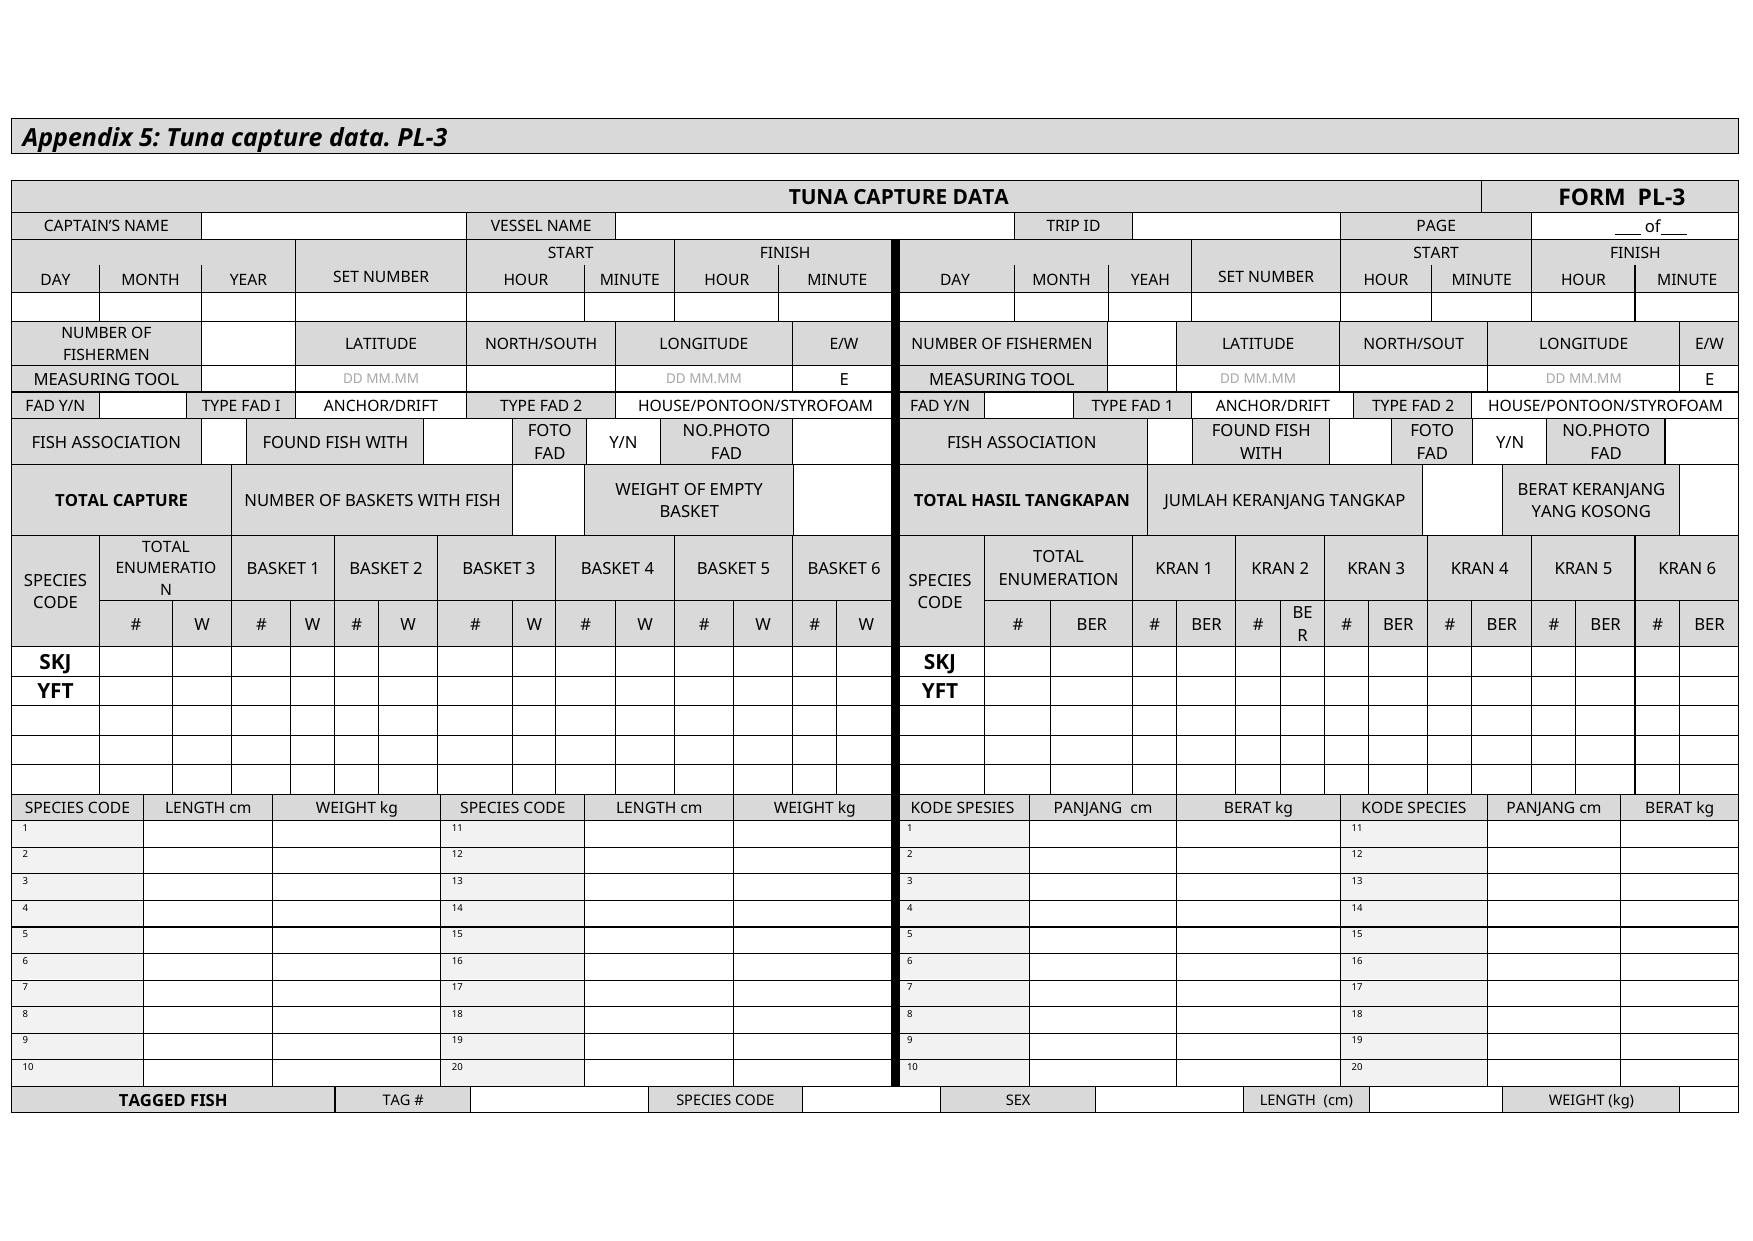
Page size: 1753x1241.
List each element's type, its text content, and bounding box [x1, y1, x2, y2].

table_cell [1030, 874, 1176, 900]
table_cell # [675, 601, 733, 646]
table_cell [202, 419, 246, 464]
table_cell [1236, 677, 1280, 705]
table_cell [273, 874, 440, 900]
table_cell DD MM.MM [296, 366, 466, 391]
table_cell LONGITUDE [616, 322, 792, 365]
table_cell 9 [12, 1034, 143, 1059]
table_cell [556, 765, 615, 793]
table_cell NO.PHOTO FAD [1547, 419, 1664, 464]
table_cell [675, 736, 733, 764]
table_cell [424, 419, 512, 464]
table_cell FINISH [1532, 240, 1738, 265]
table_cell [144, 981, 272, 1006]
table_cell 18 [1341, 1007, 1487, 1033]
table_cell MEASURING TOOL [900, 366, 1107, 391]
table_cell [335, 647, 378, 676]
table_cell [513, 465, 584, 535]
table_cell MINUTE [1432, 265, 1531, 292]
table_cell HOUSE/PONTOON/STYROFOAM [616, 393, 891, 418]
table_cell [144, 1007, 272, 1033]
table_cell [1636, 736, 1679, 764]
table_cell [144, 901, 272, 926]
table_cell [1281, 647, 1324, 676]
table_cell # [1325, 601, 1368, 646]
table_cell [585, 1060, 733, 1086]
table_cell [1051, 765, 1132, 793]
table_cell [1030, 821, 1176, 847]
table_cell [675, 647, 733, 676]
table_cell DD MM.MM [1177, 366, 1339, 391]
table_cell DAY [900, 265, 1014, 292]
table_cell [1236, 765, 1280, 793]
table_cell TOTAL HASIL TANGKAPAN [900, 465, 1147, 535]
table_cell WEIGHT OF EMPTY BASKET [585, 465, 793, 535]
table_cell VESSEL NAME [467, 213, 615, 239]
table_cell [1236, 736, 1280, 764]
table_cell [556, 677, 615, 705]
table_cell LENGTH cm [585, 795, 733, 820]
table_cell [734, 706, 792, 734]
table_cell [1432, 293, 1531, 321]
table_cell [1051, 736, 1132, 764]
table_cell [335, 736, 378, 764]
table_cell [1096, 1087, 1243, 1112]
table_cell [144, 1034, 272, 1059]
table_cell 15 [1341, 928, 1487, 953]
table_cell HOUR [1341, 265, 1431, 292]
table_cell 13 [441, 874, 584, 900]
table_cell [1133, 765, 1176, 793]
table_cell [232, 736, 290, 764]
table_cell 10 [12, 1060, 143, 1086]
table_cell [779, 293, 891, 321]
table_cell [734, 1034, 891, 1059]
table_cell # [1236, 601, 1280, 646]
table_cell E/W [793, 322, 891, 365]
table_cell [1488, 874, 1620, 900]
table_cell [202, 213, 466, 239]
table_cell FOUND FISH WITH [1193, 419, 1329, 464]
table_cell [1636, 706, 1679, 734]
table_header TUNA CAPTURE DATA [12, 181, 1481, 212]
table_cell 6 [12, 954, 143, 979]
table_cell [1177, 928, 1340, 953]
table_cell [985, 706, 1050, 734]
table_cell START [1341, 240, 1531, 265]
table_cell [438, 765, 512, 793]
table_cell 13 [1341, 874, 1487, 900]
table_cell [1428, 706, 1471, 734]
table_cell [734, 821, 891, 847]
table_cell [1133, 213, 1340, 239]
table_cell [1488, 981, 1620, 1006]
table_cell [379, 677, 437, 705]
table_cell [1030, 848, 1176, 873]
table_cell [379, 736, 437, 764]
table_cell BASKET 5 [675, 536, 792, 600]
table_cell WEIGHT kg [273, 795, 440, 820]
table_cell [1177, 1007, 1340, 1033]
table_cell [616, 677, 674, 705]
table_cell [144, 928, 272, 953]
table_cell LONGITUDE [1488, 322, 1679, 365]
table_cell [1428, 765, 1471, 793]
table_cell [1030, 1007, 1176, 1033]
table_cell FINISH [675, 240, 891, 265]
table_cell [1281, 677, 1324, 705]
table_cell [1325, 736, 1368, 764]
table_cell [1236, 647, 1280, 676]
table_cell HOUSE/PONTOON/STYROFOAM [1472, 393, 1738, 418]
table_cell 14 [1341, 901, 1487, 926]
table_cell [1330, 419, 1391, 464]
table_cell [837, 677, 891, 705]
table_cell [675, 677, 733, 705]
table_cell MEASURING TOOL [12, 366, 201, 391]
table_cell [900, 736, 984, 764]
table_cell [12, 240, 295, 265]
table_cell CAPTAIN’S NAME [12, 213, 201, 239]
table_cell START [467, 240, 674, 265]
table_cell KRAN 6 [1636, 536, 1738, 600]
table_cell MINUTE [779, 265, 891, 292]
table_header Appendix 5: Tuna capture data. PL-3 [12, 119, 1738, 153]
table_cell # [438, 601, 512, 646]
table_cell E [793, 366, 891, 391]
table_cell [734, 901, 891, 926]
table_cell LENGTH cm [144, 795, 272, 820]
table_cell [585, 981, 733, 1006]
table_cell [1576, 677, 1634, 705]
table_cell BASKET 2 [335, 536, 437, 600]
table_cell 2 [900, 848, 1029, 873]
table_cell [144, 821, 272, 847]
table_cell [273, 954, 440, 979]
table_cell [1030, 1034, 1176, 1059]
table_cell [438, 706, 512, 734]
table_cell [1177, 1034, 1340, 1059]
table_cell [1472, 647, 1531, 676]
table_cell 8 [12, 1007, 143, 1033]
table_cell 16 [441, 954, 584, 979]
table_cell [144, 1060, 272, 1086]
table_cell [1051, 647, 1132, 676]
table_cell [1680, 677, 1738, 705]
table_cell [1621, 874, 1738, 900]
table_cell SET NUMBER [296, 240, 466, 292]
table_cell 14 [441, 901, 584, 926]
table_cell 9 [900, 1034, 1029, 1059]
table_cell [173, 765, 231, 793]
table_cell HOUR [467, 265, 584, 292]
table_cell [585, 293, 674, 321]
table_cell [1680, 465, 1738, 535]
table_cell [985, 765, 1050, 793]
table_cell [1680, 736, 1738, 764]
table_cell [1281, 736, 1324, 764]
table_cell BER [1051, 601, 1132, 646]
table_cell FISH ASSOCIATION [12, 419, 201, 464]
table_cell [291, 765, 334, 793]
table_cell [438, 736, 512, 764]
table_cell [1680, 1087, 1738, 1112]
table_cell [273, 928, 440, 953]
table_cell [900, 706, 984, 734]
table_cell TOTAL ENUMERATION [985, 536, 1132, 600]
table_cell WEIGHT (kg) [1503, 1087, 1679, 1112]
table_cell [513, 677, 555, 705]
table_cell [1177, 647, 1235, 676]
table_cell [296, 293, 466, 321]
table_cell [1177, 765, 1235, 793]
table_cell [734, 954, 891, 979]
table_cell [1636, 765, 1679, 793]
table_cell [273, 1007, 440, 1033]
table_cell BER [1369, 601, 1427, 646]
table_cell [900, 765, 984, 793]
table_cell [616, 706, 674, 734]
table_cell 11 [1341, 821, 1487, 847]
table_cell [1051, 706, 1132, 734]
table_cell YFT [900, 677, 984, 705]
table_cell [291, 677, 334, 705]
table_cell [291, 706, 334, 734]
table_cell [273, 821, 440, 847]
table_cell [1488, 1060, 1620, 1086]
table_cell [1488, 821, 1620, 847]
table_cell BER [1472, 601, 1531, 646]
table_cell [1325, 677, 1368, 705]
table_cell [837, 765, 891, 793]
table_cell NUMBER OF FISHERMEN [900, 322, 1107, 365]
table_cell MINUTE [1636, 265, 1738, 292]
table_cell # [335, 601, 378, 646]
table_cell BER [1576, 601, 1634, 646]
table_cell SPECIES CODE [12, 536, 99, 646]
table_cell [467, 293, 584, 321]
table_cell [513, 706, 555, 734]
table_cell HOUR [675, 265, 778, 292]
table_cell NUMBER OF BASKETS WITH FISH [232, 465, 512, 535]
table_cell 7 [12, 981, 143, 1006]
table_cell [1030, 1060, 1176, 1086]
table_cell PANJANG cm [1488, 795, 1620, 820]
table_cell [273, 848, 440, 873]
table_cell [273, 981, 440, 1006]
table_cell SKJ [12, 647, 99, 676]
table_cell FAD Y/N [12, 393, 99, 418]
table_cell [1325, 765, 1368, 793]
table_cell [173, 677, 231, 705]
table_cell [1532, 736, 1575, 764]
table_cell [585, 954, 733, 979]
table_cell BASKET 1 [232, 536, 334, 600]
table_cell 17 [1341, 981, 1487, 1006]
table_cell [734, 736, 792, 764]
table_cell [1636, 677, 1679, 705]
table_cell W [379, 601, 437, 646]
table_cell 7 [900, 981, 1029, 1006]
table_cell [837, 736, 891, 764]
table_cell Y/N [587, 419, 660, 464]
table_cell [585, 821, 733, 847]
table_cell 19 [441, 1034, 584, 1059]
table_cell # [232, 601, 290, 646]
table_cell [379, 706, 437, 734]
table_cell [985, 647, 1050, 676]
table_cell [335, 677, 378, 705]
table_cell [734, 981, 891, 1006]
table_cell [232, 706, 290, 734]
table_cell E/W [1680, 322, 1738, 365]
table_cell BER [1281, 601, 1324, 646]
table_cell W [291, 601, 334, 646]
table_cell # [100, 601, 172, 646]
table_cell [1621, 1007, 1738, 1033]
table_cell YEAR [202, 265, 295, 292]
table_cell [273, 901, 440, 926]
table_cell [100, 677, 172, 705]
table_cell [734, 874, 891, 900]
table_cell [985, 736, 1050, 764]
table_cell KRAN 4 [1428, 536, 1531, 600]
table_cell [1472, 677, 1531, 705]
table_cell [734, 765, 792, 793]
table_cell [1369, 765, 1427, 793]
table_cell MONTH [1015, 265, 1108, 292]
table_cell LENGTH (cm) [1244, 1087, 1369, 1112]
table_cell [12, 706, 99, 734]
table_cell KODE SPESIES [900, 795, 1029, 820]
table_cell [985, 393, 1073, 418]
table_cell [1030, 901, 1176, 926]
table_cell KODE SPECIES [1341, 795, 1487, 820]
table_cell [900, 240, 1191, 265]
table_cell 20 [441, 1060, 584, 1086]
table_cell [202, 293, 295, 321]
table_cell [1340, 366, 1487, 391]
table_cell [273, 1034, 440, 1059]
table_cell # [985, 601, 1050, 646]
table_cell [1680, 706, 1738, 734]
table_cell W [837, 601, 891, 646]
table_cell [1621, 901, 1738, 926]
table_cell [1369, 706, 1427, 734]
table_cell [734, 1007, 891, 1033]
table_cell YEAH [1109, 265, 1191, 292]
table_cell BER [1177, 601, 1235, 646]
table_cell FOUND FISH WITH [247, 419, 423, 464]
table_cell [585, 928, 733, 953]
table_cell [1621, 928, 1738, 953]
table_cell [1666, 419, 1738, 464]
table_cell 3 [900, 874, 1029, 900]
table_cell [1428, 647, 1471, 676]
table_cell [1177, 981, 1340, 1006]
table_cell [100, 736, 172, 764]
table_cell [1369, 736, 1427, 764]
table_cell [232, 765, 290, 793]
table_cell 20 [1341, 1060, 1487, 1086]
table_cell [100, 765, 172, 793]
table_cell [379, 647, 437, 676]
table_cell W [616, 601, 674, 646]
table_cell [1133, 647, 1176, 676]
table_cell SPECIES CODE [12, 795, 143, 820]
table_cell [1532, 706, 1575, 734]
table_cell [556, 706, 615, 734]
table_cell [675, 765, 733, 793]
table_cell [1177, 677, 1235, 705]
table_cell [734, 848, 891, 873]
table_cell [616, 647, 674, 676]
table_cell 12 [1341, 848, 1487, 873]
table_cell W [734, 601, 792, 646]
table_cell [793, 765, 836, 793]
table_cell [1488, 1007, 1620, 1033]
table_cell TRIP ID [1015, 213, 1132, 239]
table_cell [1177, 954, 1340, 979]
table_cell [1532, 293, 1634, 321]
table_cell SPECIES CODE [441, 795, 584, 820]
table_cell [616, 765, 674, 793]
table_cell [291, 736, 334, 764]
table_cell TYPE FAD 2 [467, 393, 615, 418]
table_cell of [1532, 213, 1738, 239]
table_cell [1680, 647, 1738, 676]
table_cell 1 [12, 821, 143, 847]
table_cell [1488, 954, 1620, 979]
table_cell [335, 706, 378, 734]
table_cell [173, 736, 231, 764]
table_cell [585, 1034, 733, 1059]
table_cell [291, 647, 334, 676]
table_cell 5 [900, 928, 1029, 953]
table_cell [467, 366, 615, 391]
table_cell BERAT kg [1177, 795, 1340, 820]
table_cell [793, 419, 891, 464]
table_cell DD MM.MM [616, 366, 792, 391]
table_cell [12, 765, 99, 793]
table_cell [1109, 293, 1191, 321]
table_cell [12, 736, 99, 764]
table_cell [585, 1007, 733, 1033]
table_cell [100, 393, 186, 418]
table_cell [513, 736, 555, 764]
table_cell [556, 647, 615, 676]
table_cell [1428, 677, 1471, 705]
table_cell WEIGHT kg [734, 795, 891, 820]
table_cell 8 [900, 1007, 1029, 1033]
table_cell 17 [441, 981, 584, 1006]
table_cell [1680, 765, 1738, 793]
table_cell NORTH/SOUT [1340, 322, 1487, 365]
table_cell FOTO FAD [513, 419, 586, 464]
table_cell 3 [12, 874, 143, 900]
table_cell [1133, 706, 1176, 734]
table_cell PAGE [1341, 213, 1531, 239]
table_cell Y/N [1473, 419, 1546, 464]
table_cell TYPE FAD 2 [1354, 393, 1471, 418]
table_cell BASKET 4 [556, 536, 674, 600]
table_cell # [1428, 601, 1471, 646]
table_cell LATITUDE [296, 322, 466, 365]
table_cell 6 [900, 954, 1029, 979]
table_cell [734, 677, 792, 705]
table_cell [1576, 765, 1634, 793]
table_cell [1133, 736, 1176, 764]
table_header FORM PL-3 [1482, 181, 1738, 212]
table_cell [675, 706, 733, 734]
table_cell [1636, 647, 1679, 676]
table_cell 11 [441, 821, 584, 847]
table_cell [1472, 736, 1531, 764]
table_cell [1030, 981, 1176, 1006]
table_cell [1488, 928, 1620, 953]
table_cell ANCHOR/DRIFT [296, 393, 466, 418]
table_cell [173, 706, 231, 734]
table_cell [1488, 901, 1620, 926]
table_cell [985, 677, 1050, 705]
table_cell TAG # [336, 1087, 470, 1112]
table_cell [1472, 765, 1531, 793]
table_cell [794, 465, 891, 535]
table_cell [1325, 706, 1368, 734]
table_cell [1370, 1087, 1502, 1112]
table_cell # [556, 601, 615, 646]
table_cell [1177, 1060, 1340, 1086]
table_cell FAD Y/N [900, 393, 984, 418]
table_cell [1281, 706, 1324, 734]
table_cell [793, 706, 836, 734]
table_cell TYPE FAD 1 [1074, 393, 1191, 418]
table_cell [1192, 293, 1340, 321]
table_cell [1341, 293, 1431, 321]
table_cell [1030, 928, 1176, 953]
table_cell [1621, 954, 1738, 979]
table_cell [1051, 677, 1132, 705]
table_cell [556, 736, 615, 764]
table_cell FOTO FAD [1392, 419, 1472, 464]
table_cell [144, 954, 272, 979]
table_cell [471, 1087, 648, 1112]
table_cell [438, 647, 512, 676]
table_cell NUMBER OF FISHERMEN [12, 322, 201, 365]
table_cell [1369, 677, 1427, 705]
table_cell KRAN 3 [1325, 536, 1427, 600]
table_cell W [173, 601, 231, 646]
table_cell [734, 1060, 891, 1086]
table_cell [232, 647, 290, 676]
table_cell MONTH [100, 265, 201, 292]
table_cell [1532, 647, 1575, 676]
table_cell [202, 366, 295, 391]
table_cell SPECIES CODE [649, 1087, 802, 1112]
table_cell 12 [441, 848, 584, 873]
table_cell HOUR [1532, 265, 1634, 292]
table_cell KRAN 2 [1236, 536, 1324, 600]
table_cell SPECIES CODE [900, 536, 984, 646]
table_cell 16 [1341, 954, 1487, 979]
table_cell KRAN 1 [1133, 536, 1235, 600]
table_cell BER [1680, 601, 1738, 646]
table_cell [1621, 821, 1738, 847]
table_cell MINUTE [585, 265, 674, 292]
table_cell BASKET 6 [793, 536, 891, 600]
table_cell SKJ [900, 647, 984, 676]
table_cell [144, 848, 272, 873]
table_cell [232, 677, 290, 705]
table_cell FISH ASSOCIATION [900, 419, 1147, 464]
table_cell [1576, 647, 1634, 676]
table_cell NORTH/SOUTH [467, 322, 615, 365]
table_cell KRAN 5 [1532, 536, 1634, 600]
table_cell [1177, 736, 1235, 764]
table_cell 1 [900, 821, 1029, 847]
table_cell # [1532, 601, 1575, 646]
table_cell [1576, 706, 1634, 734]
table_cell [513, 765, 555, 793]
table_cell BASKET 3 [438, 536, 555, 600]
table_cell 15 [441, 928, 584, 953]
table_cell 4 [12, 901, 143, 926]
table_cell [12, 293, 99, 321]
table_cell 2 [12, 848, 143, 873]
table_cell [1108, 322, 1176, 365]
table_cell [1148, 419, 1192, 464]
table_cell [1532, 677, 1575, 705]
table_cell [616, 736, 674, 764]
table_cell NO.PHOTO FAD [661, 419, 792, 464]
table_cell 10 [900, 1060, 1029, 1086]
table_cell DAY [12, 265, 99, 292]
table_cell W [513, 601, 555, 646]
table_cell [1108, 366, 1176, 391]
table_cell YFT [12, 677, 99, 705]
table_cell [273, 1060, 440, 1086]
table_cell DD MM.MM [1488, 366, 1679, 391]
table_cell [793, 677, 836, 705]
table_cell [1177, 821, 1340, 847]
table_cell [1177, 706, 1235, 734]
table_cell [1621, 1060, 1738, 1086]
table_cell 18 [441, 1007, 584, 1033]
table_cell # [1133, 601, 1176, 646]
table_cell TOTAL CAPTURE [12, 465, 231, 535]
table_cell [1621, 848, 1738, 873]
table_cell [1532, 765, 1575, 793]
table_cell [1236, 706, 1280, 734]
table_cell [793, 736, 836, 764]
table_cell [1472, 706, 1531, 734]
table_cell LATITUDE [1177, 322, 1339, 365]
table_cell [585, 901, 733, 926]
table_cell TYPE FAD I [187, 393, 295, 418]
table_cell [1369, 647, 1427, 676]
table_cell BERAT KERANJANG YANG KOSONG [1503, 465, 1679, 535]
table_cell [1177, 848, 1340, 873]
table_cell PANJANG cm [1030, 795, 1176, 820]
table_cell [1488, 848, 1620, 873]
table_cell [1428, 736, 1471, 764]
table_cell [1177, 901, 1340, 926]
table_cell [675, 293, 778, 321]
table_cell JUMLAH KERANJANG TANGKAP [1148, 465, 1422, 535]
table_cell 19 [1341, 1034, 1487, 1059]
table_cell [837, 647, 891, 676]
table_cell [1281, 765, 1324, 793]
table_cell [438, 677, 512, 705]
table_cell # [1636, 601, 1679, 646]
table_cell [1621, 1034, 1738, 1059]
table_cell SEX [941, 1087, 1095, 1112]
table_cell [513, 647, 555, 676]
table_cell BERAT kg [1621, 795, 1738, 820]
table_cell [1636, 293, 1738, 321]
table_cell [793, 647, 836, 676]
table_cell [173, 647, 231, 676]
table_cell [1576, 736, 1634, 764]
table_cell [379, 765, 437, 793]
table_cell # [793, 601, 836, 646]
table_cell ANCHOR/DRIFT [1192, 393, 1353, 418]
table_cell [1030, 954, 1176, 979]
table_cell [616, 213, 1014, 239]
table_cell 5 [12, 928, 143, 953]
table_cell TOTAL ENUMERATION [100, 536, 231, 600]
table_cell [335, 765, 378, 793]
table_cell [202, 322, 295, 365]
table_cell [837, 706, 891, 734]
table_cell [734, 647, 792, 676]
table_cell [1488, 1034, 1620, 1059]
table_cell [585, 848, 733, 873]
table_cell [1133, 677, 1176, 705]
table_cell [900, 293, 1014, 321]
table_cell SET NUMBER [1192, 240, 1340, 292]
table_cell [100, 647, 172, 676]
table_cell [100, 706, 172, 734]
table_cell [144, 874, 272, 900]
table_cell [1423, 465, 1502, 535]
table_cell E [1680, 366, 1738, 391]
table_cell [1621, 981, 1738, 1006]
table_cell [100, 293, 201, 321]
table_cell [1177, 874, 1340, 900]
table_cell 4 [900, 901, 1029, 926]
table_cell TAGGED FISH [12, 1087, 334, 1112]
table_cell [1015, 293, 1108, 321]
table_cell [1325, 647, 1368, 676]
table_cell [585, 874, 733, 900]
table_cell [803, 1087, 940, 1112]
table_cell [734, 928, 891, 953]
